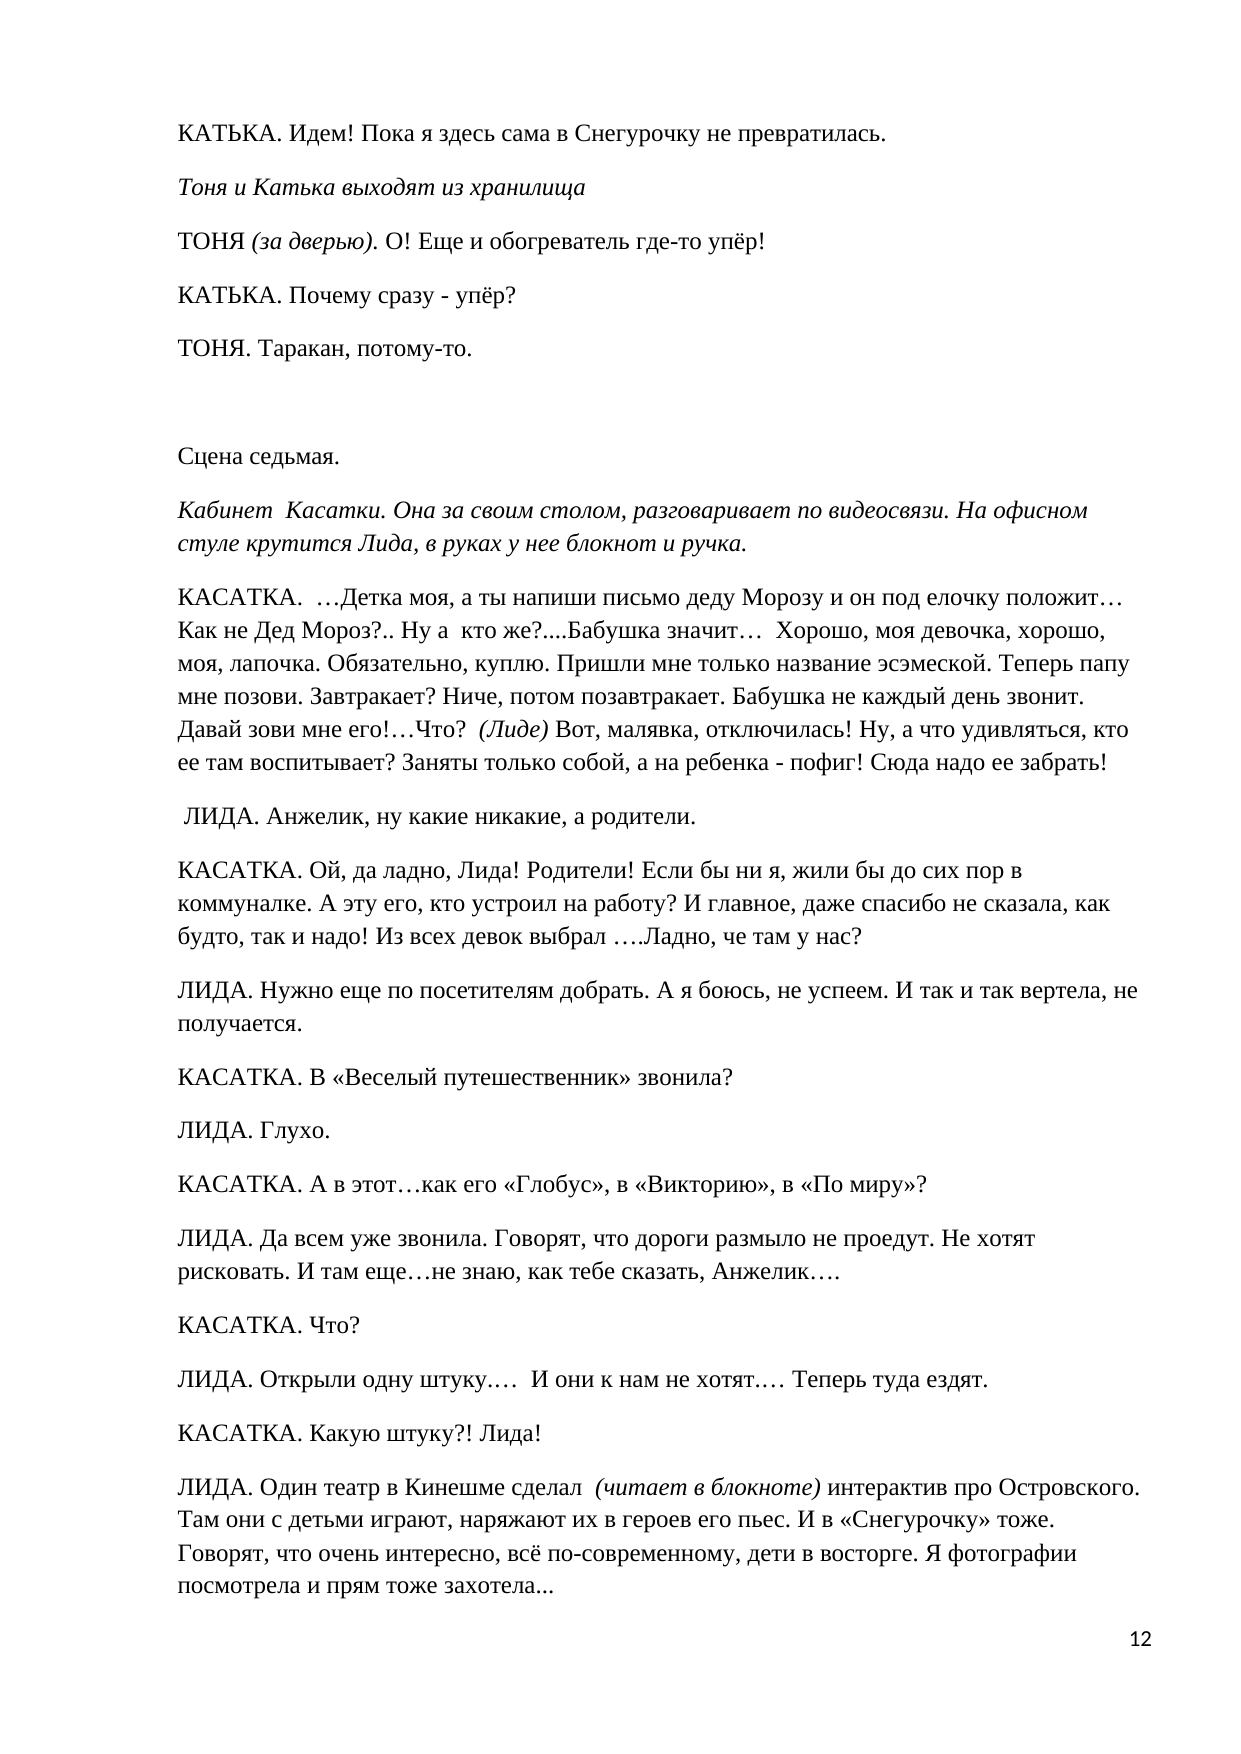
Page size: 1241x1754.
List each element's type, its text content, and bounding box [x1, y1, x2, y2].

text КАСАТКА. А в этот…как его «Глобус», в «Викторию», в «По миру»? [177, 1169, 1152, 1198]
text Тоня и Катька выходят из хранилища [177, 172, 1152, 201]
text КАСАТКА. …Детка моя, а ты напиши письмо деду Морозу и он под елочку положит… Как не Дед Мороз?.. Ну а кто же?....Бабушка значит… Хорошо, моя девочка, хорошо, моя, лапочка. Обязательно, куплю. Пришли мне только название эсэмеской. Теперь папу мне позови. Завтракает? Ниче, потом позавтракает. Бабушка не каждый день звонит. Давай зови мне его!…Что? (Лиде) Вот, малявка, отключилась! Ну, а что удивляться, кто ее там воспитывает? Заняты только собой, а на ребенка - пофиг! Сюда надо ее забрать! [177, 582, 1152, 776]
text Сцена седьмая. [177, 441, 1152, 470]
text ЛИДА. Нужно еще по посетителям добрать. А я боюсь, не успеем. И так и так вертела, не получается. [177, 975, 1152, 1036]
text Кабинет Касатки. Она за своим столом, разговаривает по видеосвязи. На офисном стуле крутится Лида, в руках у нее блокнот и ручка. [177, 495, 1152, 557]
text ЛИДА. Открыли одну штуку.… И они к нам не хотят.… Теперь туда ездят. [177, 1364, 1152, 1393]
text КАСАТКА. В «Веселый путешественник» звонила? [177, 1062, 1152, 1090]
text КАСАТКА. Какую штуку?! Лида! [177, 1418, 1152, 1446]
text ЛИДА. Да всем уже звонила. Говорят, что дороги размыло не проедут. Не хотят рисковать. И там еще…не знаю, как тебе сказать, Анжелик…. [177, 1223, 1152, 1285]
text КАТЬКА. Почему сразу - упёр? [177, 280, 1152, 308]
text КАСАТКА. Ой, да ладно, Лида! Родители! Если бы ни я, жили бы до сих пор в коммуналке. А эту его, кто устроил на работу? И главное, даже спасибо не сказала, как будто, так и надо! Из всех девок выбрал ….Ладно, че там у нас? [177, 855, 1152, 949]
text КАСАТКА. Что? [177, 1310, 1152, 1339]
text КАТЬКА. Идем! Пока я здесь сама в Снегурочку не превратилась. [177, 118, 1152, 147]
text ТОНЯ (за дверью). О! Еще и обогреватель где-то упёр! [177, 226, 1152, 254]
text ТОНЯ. Таракан, потому-то. [177, 333, 1152, 362]
text ЛИДА. Глухо. [177, 1115, 1152, 1144]
text ЛИДА. Анжелик, ну какие никакие, а родители. [177, 801, 1152, 830]
text ЛИДА. Один театр в Кинешме сделал (читает в блокноте) интерактив про Островского. Там они с детьми играют, наряжают их в героев его пьес. И в «Снегурочку» тоже. Говорят, что очень интересно, всё по-современному, дети в восторге. Я фотографии посмотрела и прям тоже захотела... [177, 1472, 1152, 1599]
